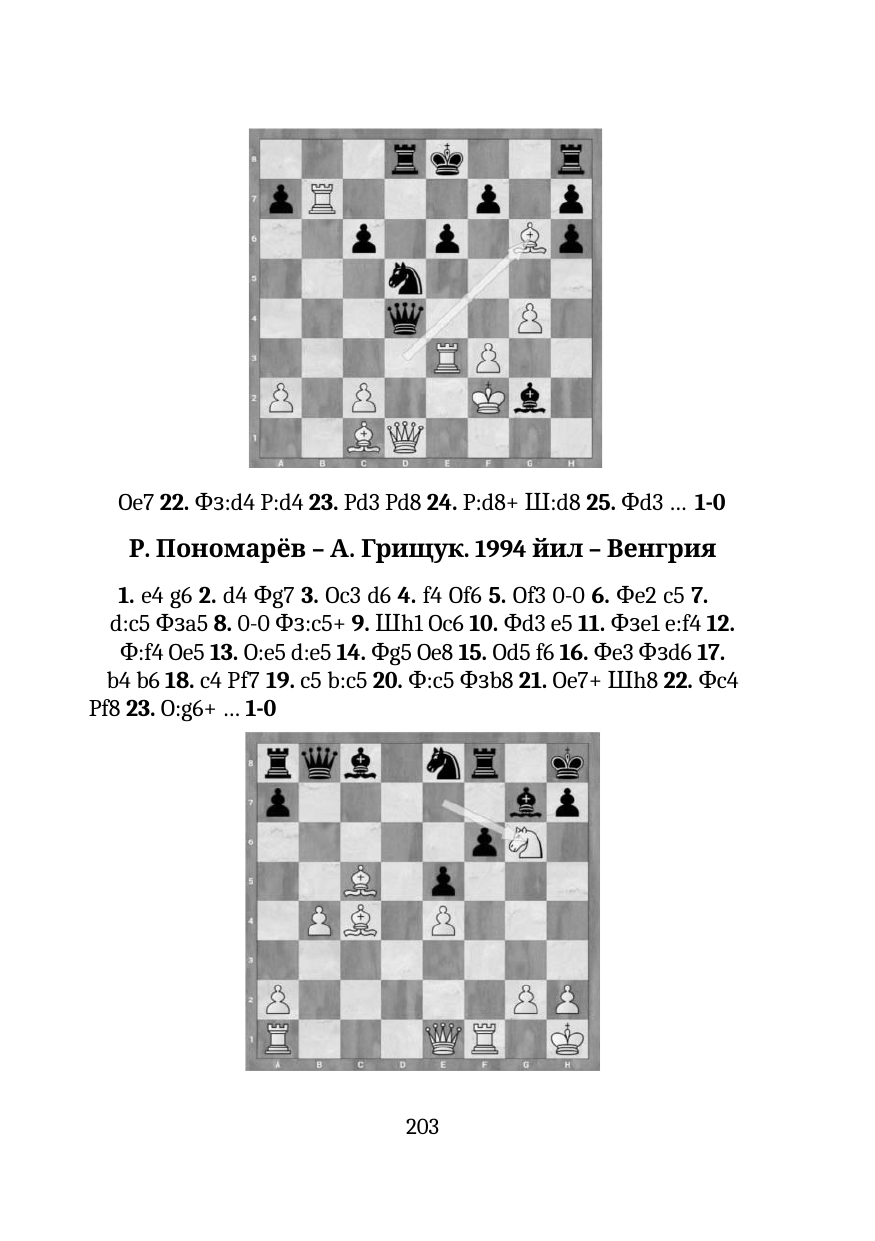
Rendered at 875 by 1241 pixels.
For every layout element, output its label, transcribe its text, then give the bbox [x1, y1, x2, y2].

text d:c5 Фзa5 8. 0-0 Фз:c5+ 9. Шh1 Oc6 10. Фd3 e5 11. Фзe1 e:f4 12. [77, 610, 768, 638]
text Oe7 22. Фз:d4 P:d4 23. Pd3 Pd8 24. P:d8+ Ш:d8 25. Фd3 … 1-0 [118, 489, 768, 516]
text Pf8 23. O:g6+ … 1-0 [88, 695, 768, 722]
text 1. e4 g6 2. d4 Фg7 3. Oc3 d6 4. f4 Of6 5. Of3 0-0 6. Фe2 c5 7. [118, 582, 768, 609]
text 203 [77, 1114, 768, 1140]
text b4 b6 18. c4 Pf7 19. c5 b:c5 20. Ф:c5 Фзb8 21. Oe7+ Шh8 22. Фc4 [77, 667, 768, 694]
picture [248, 128, 603, 468]
text Ф:f4 Oe5 13. O:e5 d:e5 14. Фg5 Oe8 15. Od5 f6 16. Фe3 Фзd6 17. [77, 638, 768, 666]
picture [245, 731, 601, 1071]
subtitle Р. Пономарёв – А. Грищук. 1994 йил – Венгрия [77, 535, 768, 564]
